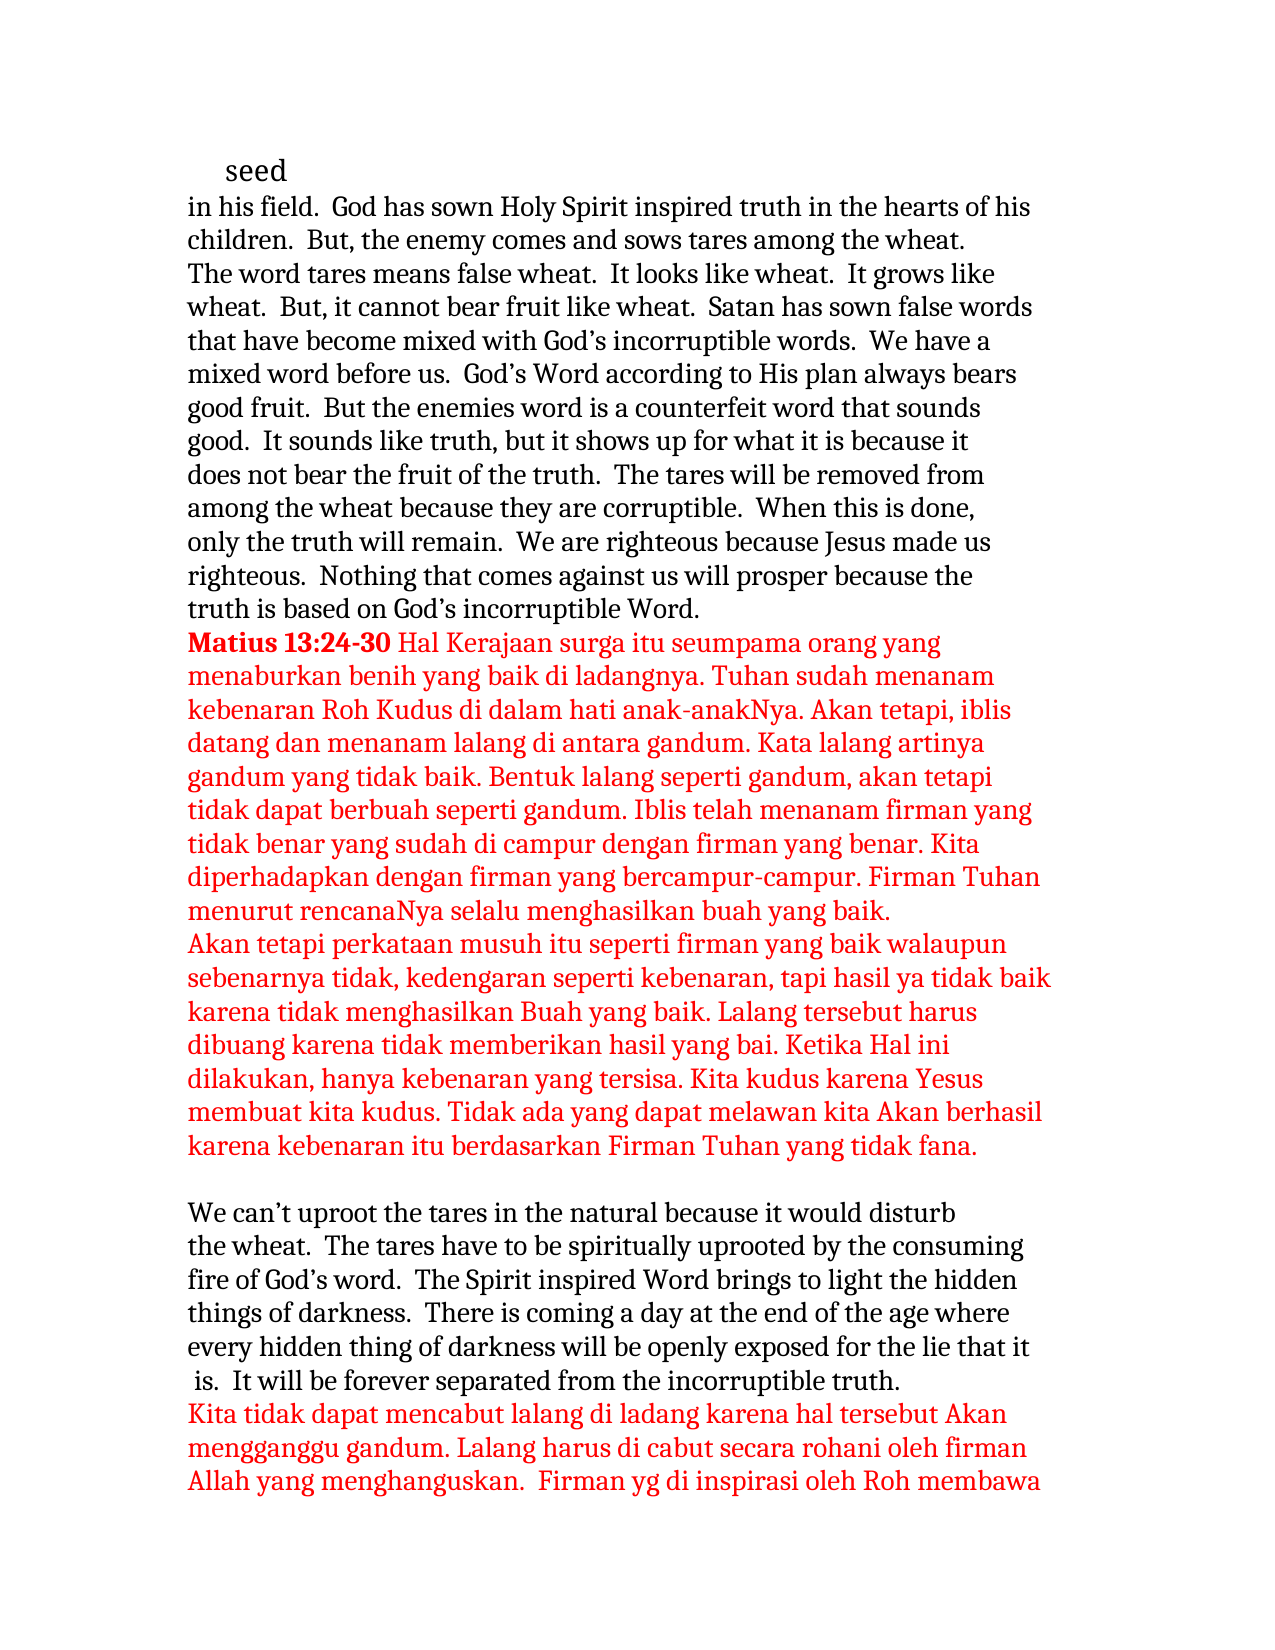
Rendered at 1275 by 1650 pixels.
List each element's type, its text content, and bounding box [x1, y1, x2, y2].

text karena kebenaran itu berdasarkan Firman Tuhan yang tidak fana. [187, 1129, 1087, 1162]
text fire of God’s word. The Spirit inspired Word brings to light the hidden [187, 1263, 1087, 1297]
text truth is based on God’s incorruptible Word. [187, 592, 1087, 626]
text kebenaran Roh Kudus di dalam hati anak-anakNya. Akan tetapi, iblis [187, 693, 1087, 726]
text is. It will be forever separated from the incorruptible truth. [187, 1364, 1087, 1397]
text The word tares means false wheat. It looks like wheat. It grows like [187, 257, 1087, 290]
text We can’t uproot the tares in the natural because it would disturb [187, 1196, 1087, 1229]
text gandum yang tidak baik. Bentuk lalang seperti gandum, akan tetapi [187, 760, 1087, 793]
text dibuang karena tidak memberikan hasil yang bai. Ketika Hal ini [187, 1028, 1087, 1062]
text Akan tetapi perkataan musuh itu seperti firman yang baik walaupun [187, 928, 1087, 961]
text mengganggu gandum. Lalang harus di cabut secara rohani oleh firman [187, 1431, 1087, 1464]
text Allah yang menghanguskan. Firman yg di inspirasi oleh Roh membawa [187, 1464, 1087, 1498]
text in his field. God has sown Holy Spirit inspired truth in the hearts of his [187, 190, 1087, 223]
text sebenarnya tidak, kedengaran seperti kebenaran, tapi hasil ya tidak baik [187, 961, 1087, 995]
text children. But, the enemy comes and sows tares among the wheat. [187, 223, 1087, 257]
text good. It sounds like truth, but it shows up for what it is because it [187, 424, 1087, 458]
text karena tidak menghasilkan Buah yang baik. Lalang tersebut harus [187, 995, 1087, 1028]
text every hidden thing of darkness will be openly exposed for the lie that it [187, 1330, 1087, 1364]
text that have become mixed with God’s incorruptible words. We have a [187, 324, 1087, 357]
text righteous. Nothing that comes against us will prosper because the [187, 559, 1087, 592]
text menaburkan benih yang baik di ladangnya. Tuhan sudah menanam [187, 659, 1087, 693]
text Kita tidak dapat mencabut lalang di ladang karena hal tersebut Akan [187, 1397, 1087, 1431]
text membuat kita kudus. Tidak ada yang dapat melawan kita Akan berhasil [187, 1095, 1087, 1129]
text only the truth will remain. We are righteous because Jesus made us [187, 525, 1087, 559]
text the wheat. The tares have to be spiritually uprooted by the consuming [187, 1229, 1087, 1263]
text good fruit. But the enemies word is a counterfeit word that sounds [187, 391, 1087, 424]
text Matius 13:24-30 Hal Kerajaan surga itu seumpama orang yang [187, 626, 1087, 659]
text among the wheat because they are corruptible. When this is done, [187, 492, 1087, 525]
text tidak benar yang sudah di campur dengan firman yang benar. Kita [187, 827, 1087, 861]
text menurut rencanaNya selalu menghasilkan buah yang baik. [187, 894, 1087, 928]
text tidak dapat berbuah seperti gandum. Iblis telah menanam firman yang [187, 793, 1087, 827]
text does not bear the fruit of the truth. The tares will be removed from [187, 458, 1087, 492]
text things of darkness. There is coming a day at the end of the age where [187, 1297, 1087, 1330]
text diperhadapkan dengan firman yang bercampur-campur. Firman Tuhan [187, 861, 1087, 894]
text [187, 150, 1087, 190]
text mixed word before us. God’s Word according to His plan always bears [187, 357, 1087, 391]
text wheat. But, it cannot bear fruit like wheat. Satan has sown false words [187, 290, 1087, 324]
text dilakukan, hanya kebenaran yang tersisa. Kita kudus karena Yesus [187, 1062, 1087, 1095]
text datang dan menanam lalang di antara gandum. Kata lalang artinya [187, 726, 1087, 760]
